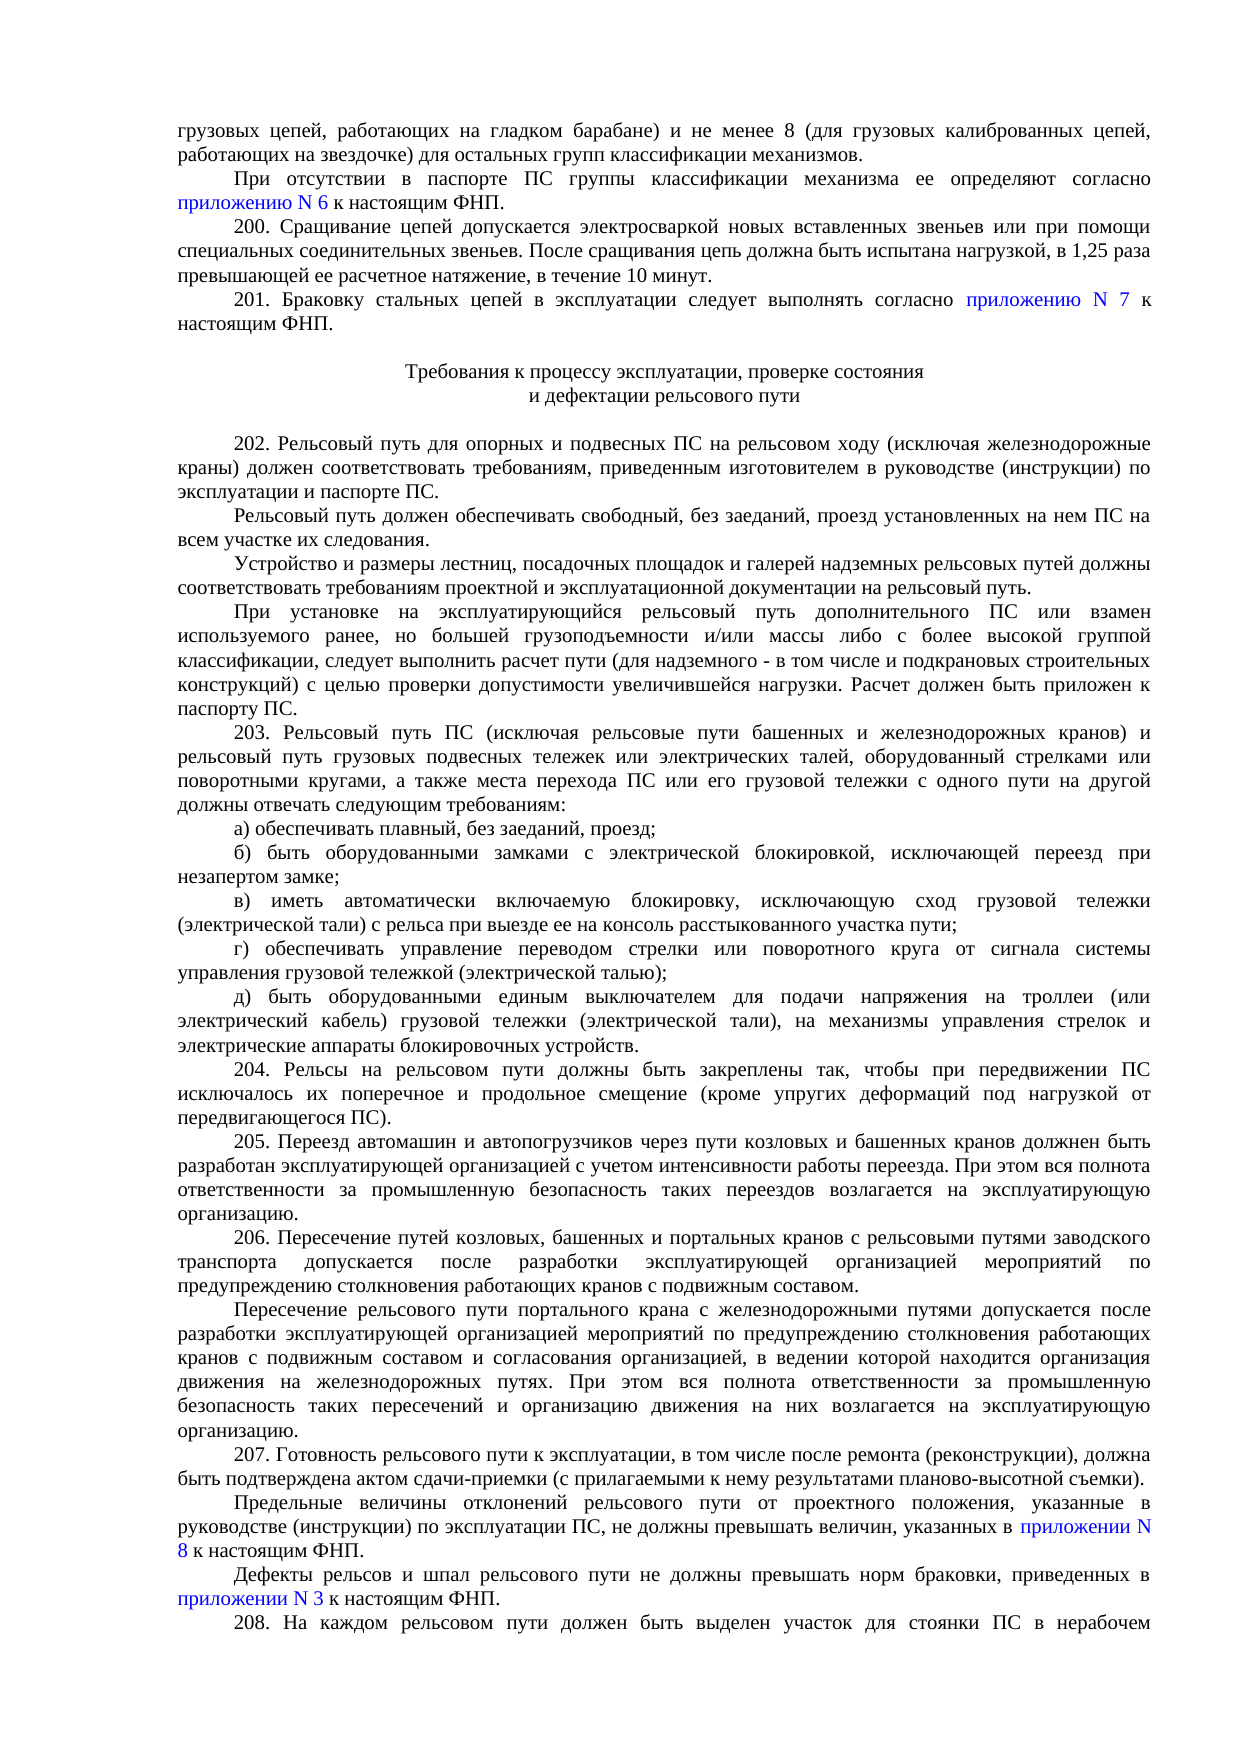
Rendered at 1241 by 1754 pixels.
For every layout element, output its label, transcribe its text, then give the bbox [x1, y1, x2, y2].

text д) быть оборудованными единым выключателем для подачи напряжения на троллеи (или электрический кабель) грузовой тележки (электрической тали), на механизмы управления стрелок и электрические аппараты блокировочных устройств. [177, 984, 1152, 1057]
text Устройство и размеры лестниц, посадочных площадок и галерей надземных рельсовых путей должны соответствовать требованиям проектной и эксплуатационной документации на рельсовый путь. [177, 551, 1152, 599]
text При отсутствии в паспорте ПС группы классификации механизма ее определяют согласно приложению N 6 к настоящим ФНП. [177, 166, 1152, 214]
text 202. Рельсовый путь для опорных и подвесных ПС на рельсовом ходу (исключая железнодорожные краны) должен соответствовать требованиям, приведенным изготовителем в руководстве (инструкции) по эксплуатации и паспорте ПС. [177, 431, 1152, 503]
text 203. Рельсовый путь ПС (исключая рельсовые пути башенных и железнодорожных кранов) и рельсовый путь грузовых подвесных тележек или электрических талей, оборудованный стрелками или поворотными кругами, а также места перехода ПС или его грузовой тележки с одного пути на другой должны отвечать следующим требованиям: [177, 720, 1152, 816]
text 204. Рельсы на рельсовом пути должны быть закреплены так, чтобы при передвижении ПС исключалось их поперечное и продольное смещение (кроме упругих деформаций под нагрузкой от передвигающегося ПС). [177, 1057, 1152, 1129]
text Предельные величины отклонений рельсового пути от проектного положения, указанные в руководстве (инструкции) по эксплуатации ПС, не должны превышать величин, указанных в приложении N 8 к настоящим ФНП. [177, 1490, 1152, 1562]
text Дефекты рельсов и шпал рельсового пути не должны превышать норм браковки, приведенных в приложении N 3 к настоящим ФНП. [177, 1562, 1152, 1610]
text и дефектации рельсового пути [177, 383, 1152, 407]
text Требования к процессу эксплуатации, проверке состояния [177, 359, 1152, 383]
text 201. Браковку стальных цепей в эксплуатации следует выполнять согласно приложению N 7 к настоящим ФНП. [177, 287, 1152, 335]
text б) быть оборудованными замками с электрической блокировкой, исключающей переезд при незапертом замке; [177, 840, 1152, 888]
text 200. Сращивание цепей допускается электросваркой новых вставленных звеньев или при помощи специальных соединительных звеньев. После сращивания цепь должна быть испытана нагрузкой, в 1,25 раза превышающей ее расчетное натяжение, в течение 10 минут. [177, 214, 1152, 287]
text При установке на эксплуатирующийся рельсовый путь дополнительного ПС или взамен используемого ранее, но большей грузоподъемности и/или массы либо с более высокой группой классификации, следует выполнить расчет пути (для надземного - в том числе и подкрановых строительных конструкций) с целью проверки допустимости увеличившейся нагрузки. Расчет должен быть приложен к паспорту ПС. [177, 599, 1152, 720]
text г) обеспечивать управление переводом стрелки или поворотного круга от сигнала системы управления грузовой тележкой (электрической талью); [177, 936, 1152, 984]
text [177, 118, 1152, 166]
text Пересечение рельсового пути портального крана с железнодорожными путями допускается после разработки эксплуатирующей организацией мероприятий по предупреждению столкновения работающих кранов с подвижным составом и согласования организацией, в ведении которой находится организация движения на железнодорожных путях. При этом вся полнота ответственности за промышленную безопасность таких пересечений и организацию движения на них возлагается на эксплуатирующую организацию. [177, 1297, 1152, 1442]
text 207. Готовность рельсового пути к эксплуатации, в том числе после ремонта (реконструкции), должна быть подтверждена актом сдачи-приемки (с прилагаемыми к нему результатами планово-высотной съемки). [177, 1442, 1152, 1490]
text 205. Переезд автомашин и автопогрузчиков через пути козловых и башенных кранов должнен быть разработан эксплуатирующей организацией с учетом интенсивности работы переезда. При этом вся полнота ответственности за промышленную безопасность таких переездов возлагается на эксплуатирующую организацию. [177, 1129, 1152, 1225]
text 206. Пересечение путей козловых, башенных и портальных кранов с рельсовыми путями заводского транспорта допускается после разработки эксплуатирующей организацией мероприятий по предупреждению столкновения работающих кранов с подвижным составом. [177, 1225, 1152, 1297]
text Рельсовый путь должен обеспечивать свободный, без заеданий, проезд установленных на нем ПС на всем участке их следования. [177, 503, 1152, 551]
text а) обеспечивать плавный, без заеданий, проезд; [177, 816, 1152, 840]
text в) иметь автоматически включаемую блокировку, исключающую сход грузовой тележки (электрической тали) с рельса при выезде ее на консоль расстыкованного участка пути; [177, 888, 1152, 936]
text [177, 1610, 1152, 1634]
